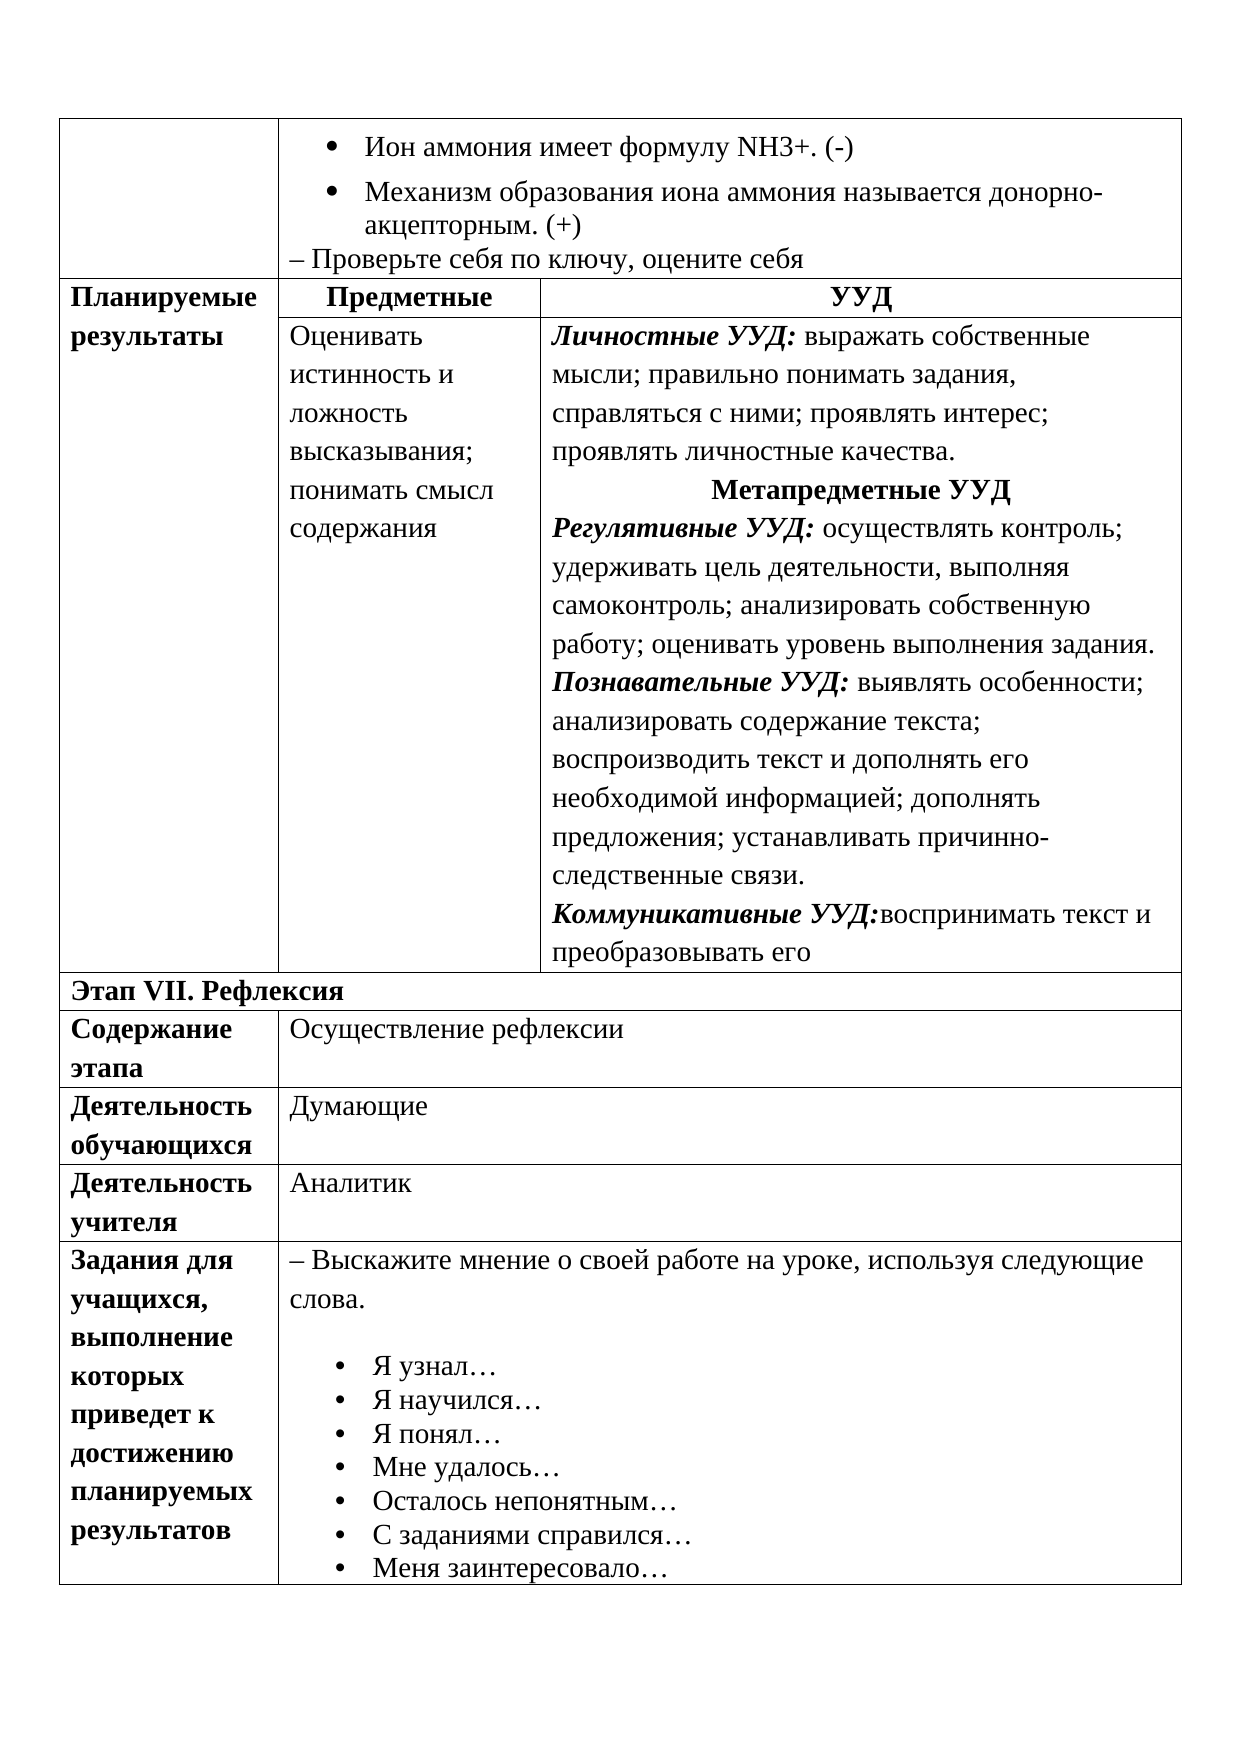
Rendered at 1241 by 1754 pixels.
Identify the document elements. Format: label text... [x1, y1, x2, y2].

table_cell Этап VII. Рефлексия [60, 973, 1181, 1010]
table_cell Деятельность обучающихся [60, 1088, 278, 1164]
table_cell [279, 119, 1181, 278]
table_cell Содержание этапа [60, 1011, 278, 1087]
table_cell Аналитик [279, 1165, 1181, 1241]
table_cell Деятельность учителя [60, 1165, 278, 1241]
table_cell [279, 1242, 1181, 1584]
table_cell Осуществление рефлексии [279, 1011, 1181, 1087]
table_cell УУД [541, 279, 1181, 317]
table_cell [60, 1242, 278, 1584]
table_cell Планируемые результаты [60, 279, 278, 972]
table_cell Личностные УУД: выражать собственные мысли; правильно понимать задания, справляться с ними; проявлять интерес; проявлять личностные качества. Метапредметные УУД Регулятивные УУД: осуществлять контроль; удерживать цель деятельности, выполняя самоконтроль; анализировать собственную работу; оценивать уровень выполнения задания. Познавательные УУД: выявлять особенности; анализировать содержание текста; воспроизводить текст и дополнять его необходимой информацией; дополнять предложения; устанавливать причинно-следственные связи. Коммуникативные УУД:воспринимать текст и преобразовывать его [541, 318, 1181, 972]
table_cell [60, 119, 278, 278]
table_cell Оценивать истинность и ложность высказывания; понимать смысл содержания [279, 318, 540, 972]
table_cell Думающие [279, 1088, 1181, 1164]
table_cell Предметные [279, 279, 540, 317]
